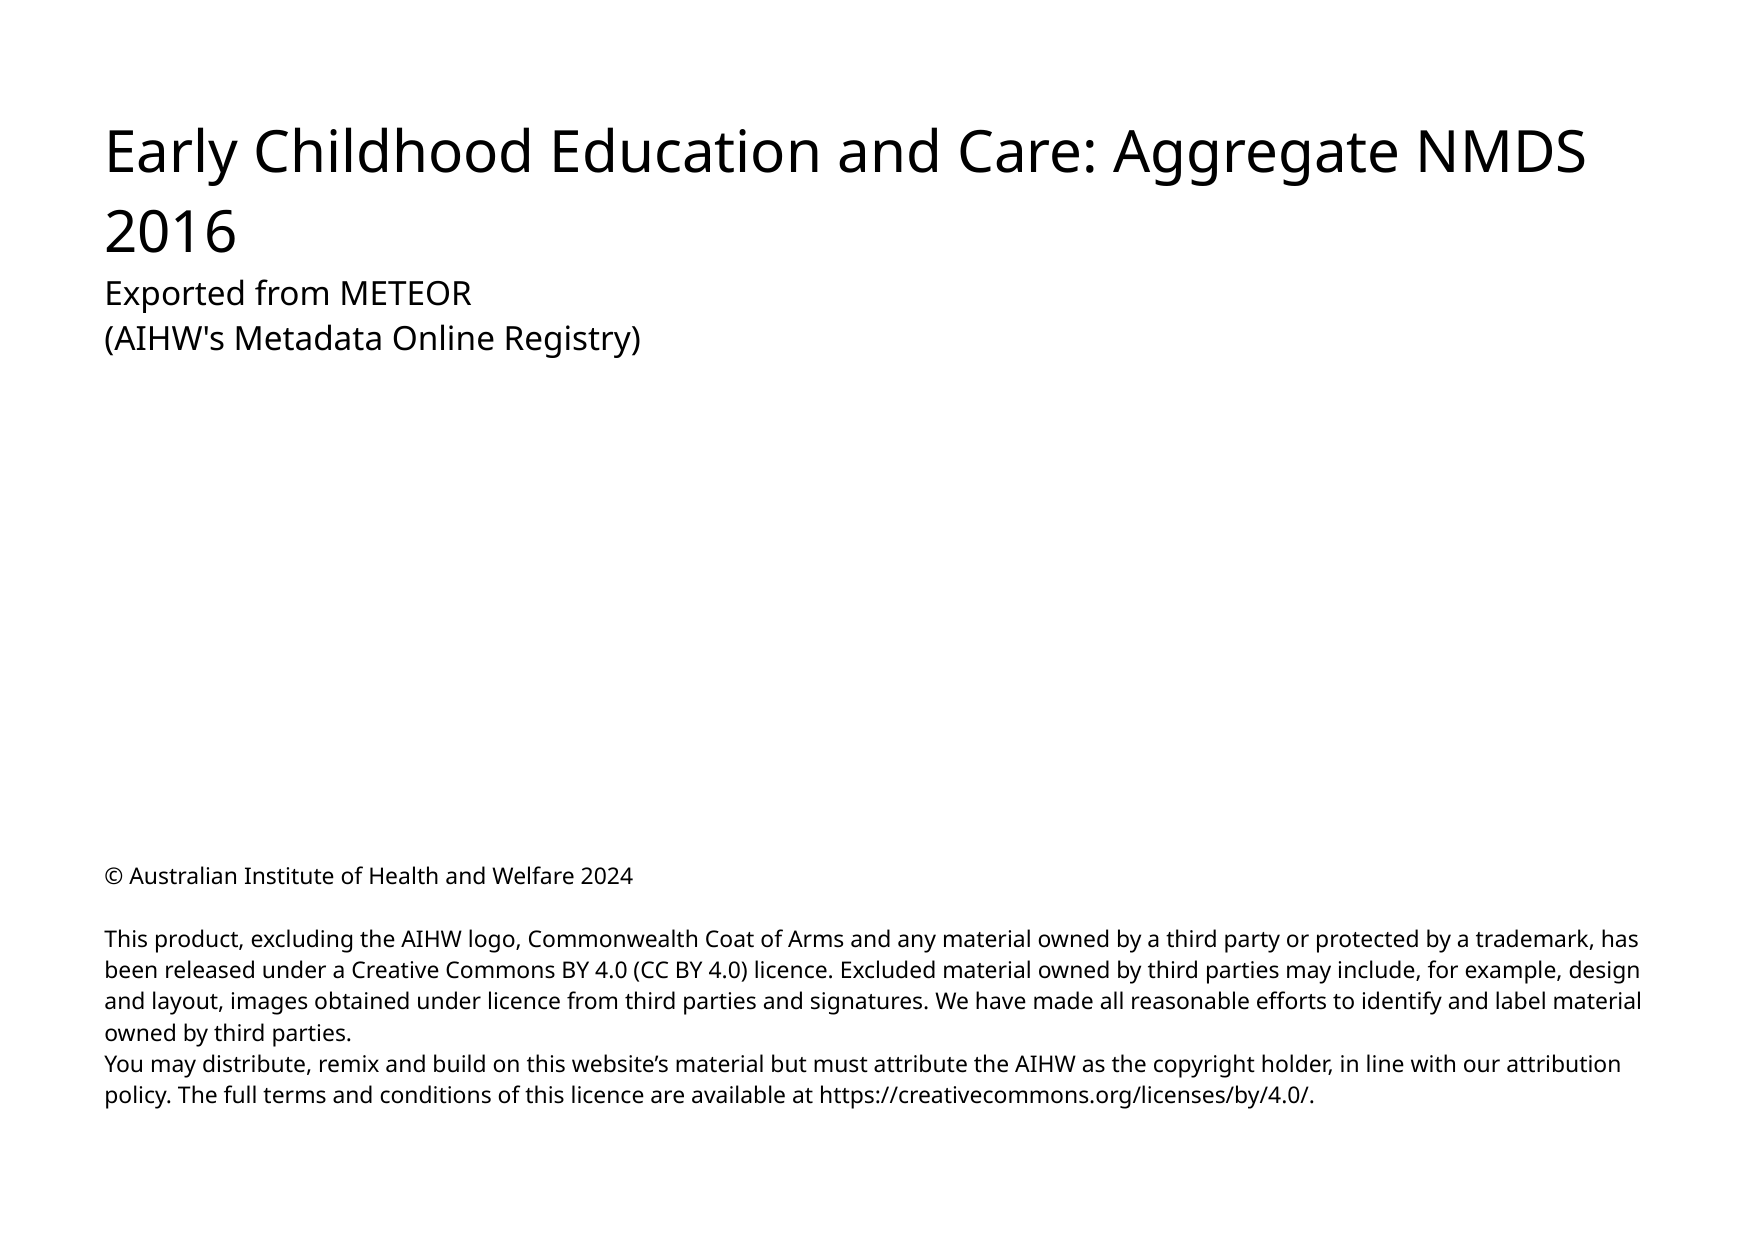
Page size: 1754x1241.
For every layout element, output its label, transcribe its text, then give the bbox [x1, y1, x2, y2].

subtitle (AIHW's Metadata Online Registry) [104, 315, 1650, 360]
text You may distribute, remix and build on this website’s material but must attribute the AIHW as the copyright holder, in line with our attribution policy. The full terms and conditions of this licence are available at https://creativecommons.org/licenses/by/4.0/. [104, 1048, 1650, 1110]
text © Australian Institute of Health and Welfare 2024 [104, 860, 1650, 891]
title Early Childhood Education and Care: Aggregate NMDS 2016 [104, 110, 1650, 269]
text This product, excluding the AIHW logo, Commonwealth Coat of Arms and any material owned by a third party or protected by a trademark, has been released under a Creative Commons BY 4.0 (CC BY 4.0) licence. Excluded material owned by third parties may include, for example, design and layout, images obtained under licence from third parties and signatures. We have made all reasonable efforts to identify and label material owned by third parties. [104, 923, 1650, 1048]
subtitle Exported from METEOR [104, 269, 1650, 315]
